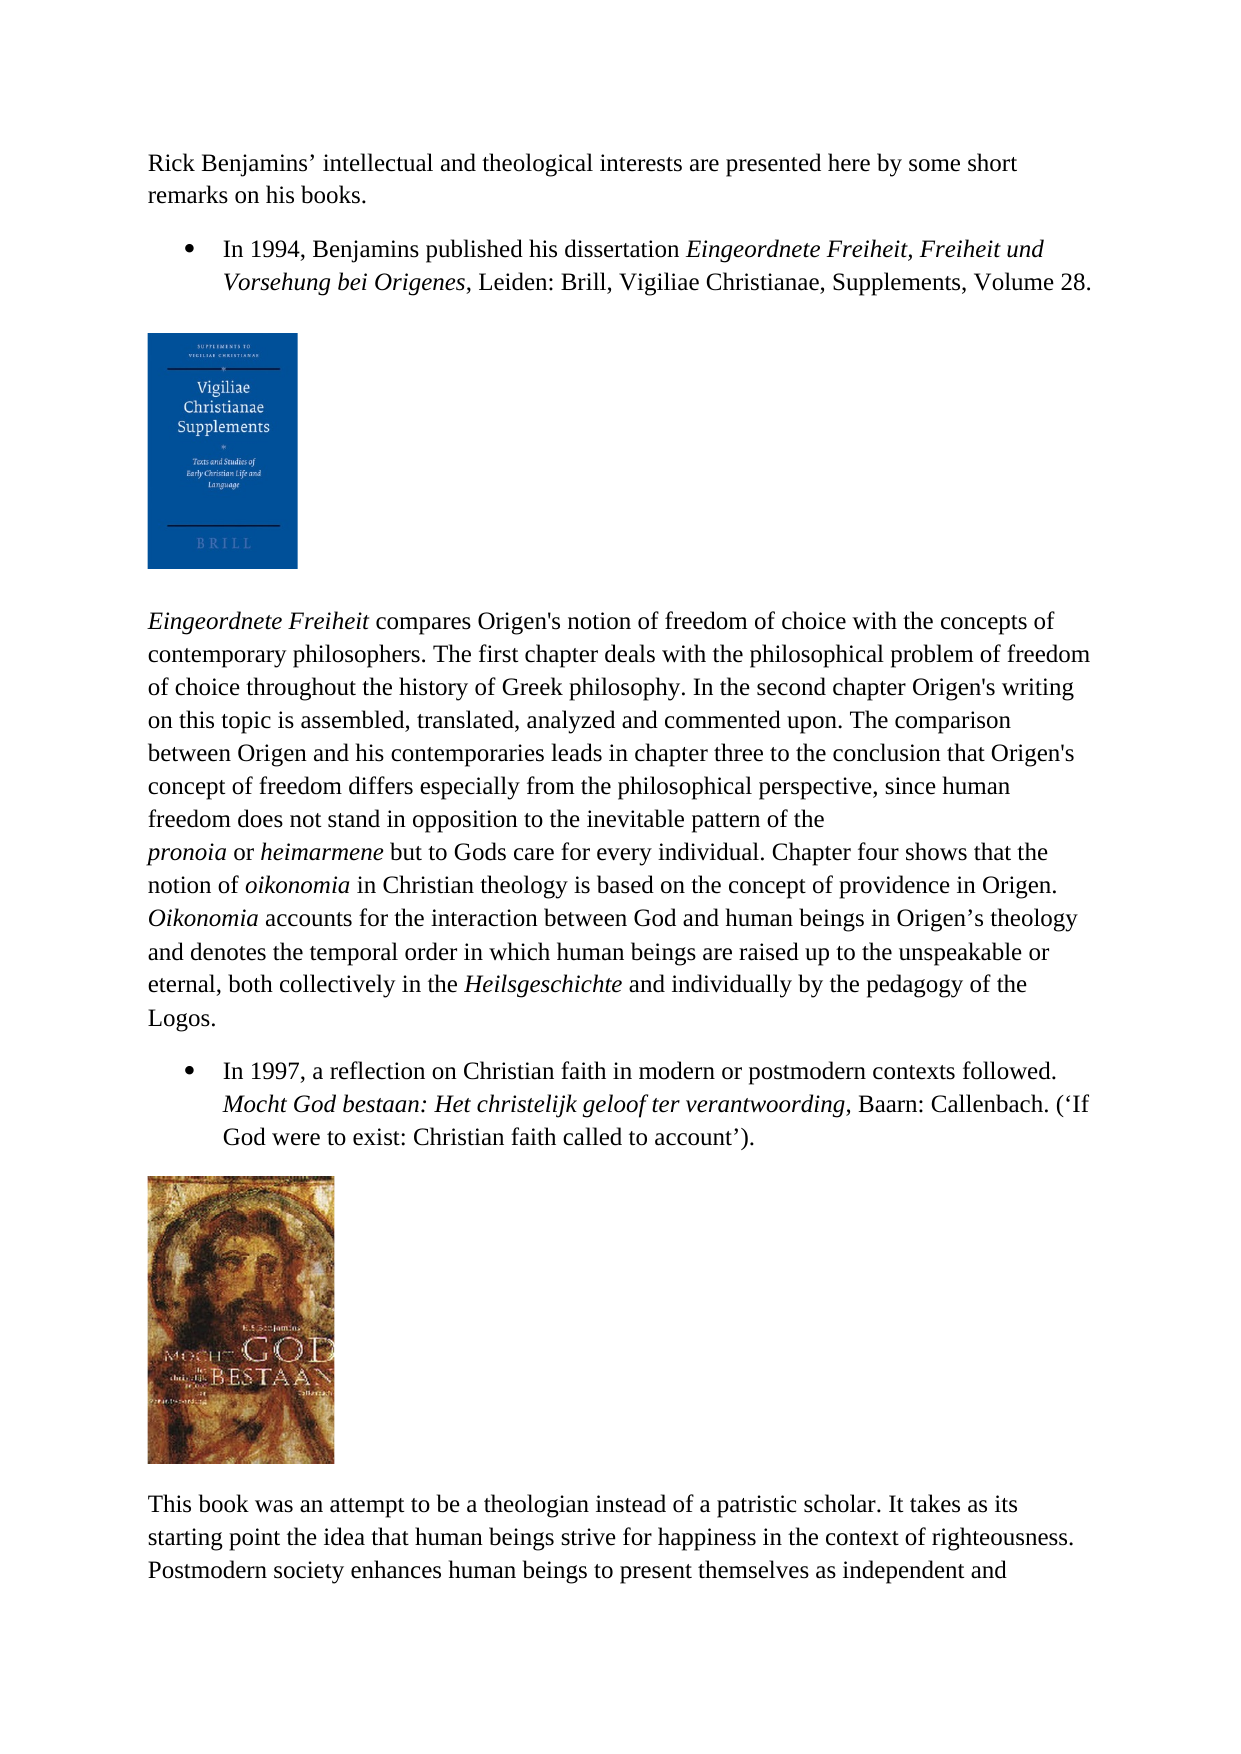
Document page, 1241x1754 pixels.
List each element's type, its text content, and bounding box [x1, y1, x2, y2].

text Eingeordnete Freiheit compares Origen's notion of freedom of choice with the concepts of contemporary philosophers. The first chapter deals with the philosophical problem of freedom of choice throughout the history of Greek philosophy. In the second chapter Origen's writing on this topic is assembled, translated, analyzed and commented upon. The comparison between Origen and his contemporaries leads in chapter three to the conclusion that Origen's concept of freedom differs especially from the philosophical perspective, since human freedom does not stand in opposition to the inevitable pattern of the pronoia or heimarmene but to Gods care for every individual. Chapter four shows that the notion of oikonomia in Christian theology is based on the concept of providence in Origen. Oikonomia accounts for the interaction between God and human beings in Origen’s theology and denotes the temporal order in which human beings are raised up to the unspeakable or eternal, both collectively in the Heilsgeschichte and individually by the pedagogy of the Logos. [148, 606, 1093, 1031]
list In 1994, Benjamins published his dissertation Eingeordnete Freiheit, Freiheit und Vorsehung bei Origenes, Leiden: Brill, Vigiliae Christianae, Supplements, Volume 28. [185, 234, 1093, 296]
text Rick Benjamins’ intellectual and theological interests are presented here by some short remarks on his books. [148, 148, 1093, 209]
picture [147, 1176, 335, 1464]
picture [147, 333, 298, 569]
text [148, 1489, 1093, 1583]
list In 1997, a reflection on Christian faith in modern or postmodern contexts followed. Mocht God bestaan: Het christelijk geloof ter verantwoording, Baarn: Callenbach. (‘If God were to exist: Christian faith called to account’). [185, 1056, 1093, 1151]
